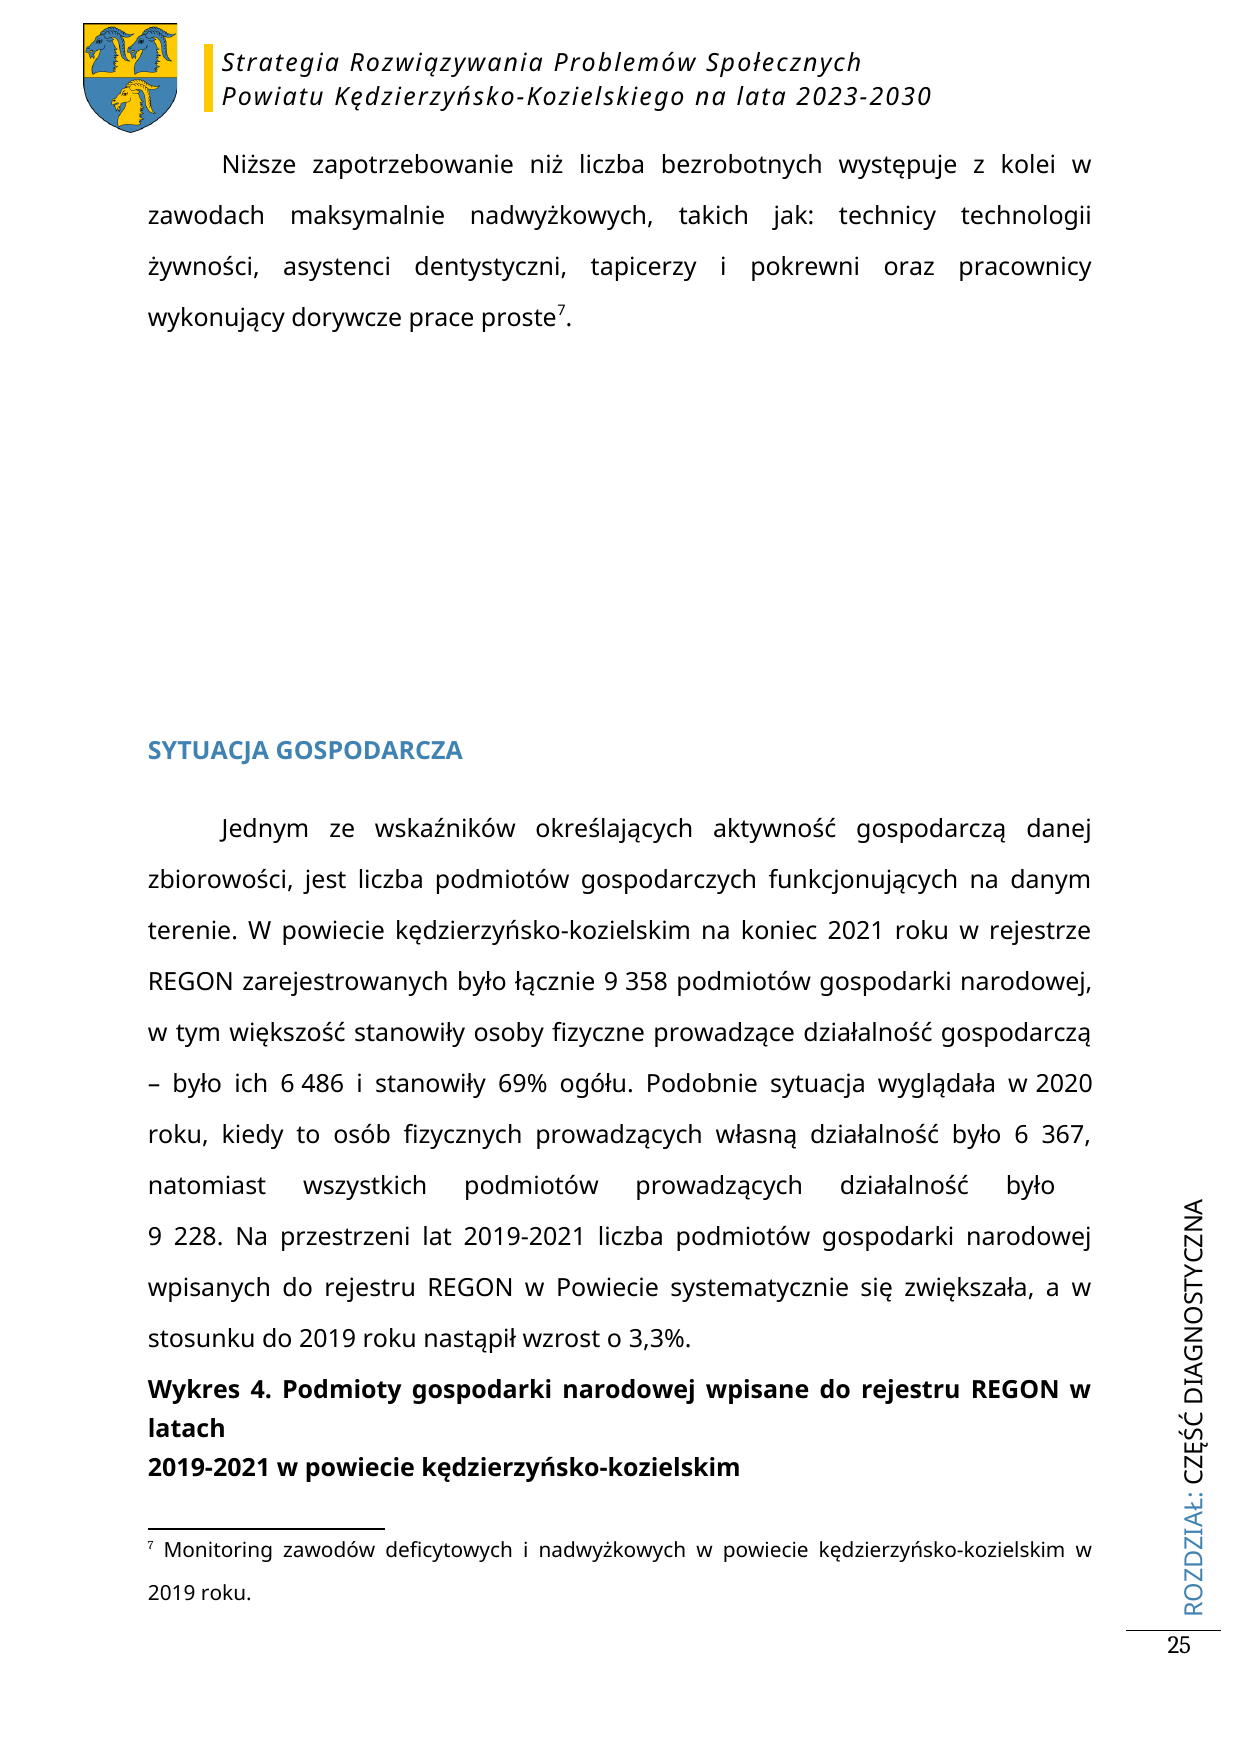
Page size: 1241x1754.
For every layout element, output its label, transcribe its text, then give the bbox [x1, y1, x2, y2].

picture [83, 23, 178, 133]
subtitle SYTUACJA GOSPODARCZA [148, 733, 1093, 767]
text Niższe zapotrzebowanie niż liczba bezrobotnych występuje z kolei w zawodach maksymalnie nadwyżkowych, takich jak: technicy technologii żywności, asystenci dentystyczni, tapicerzy i pokrewni oraz pracownicy wykonujący dorywcze prace proste. [148, 147, 1093, 334]
text Wykres 4. Podmioty gospodarki narodowej wpisane do rejestru REGON w latach 2019-2021 w powiecie kędzierzyńsko-kozielskim [148, 1372, 1093, 1484]
text Jednym ze wskaźników określających aktywność gospodarczą danej zbiorowości, jest liczba podmiotów gospodarczych funkcjonujących na danym terenie. W powiecie kędzierzyńsko-kozielskim na koniec 2021 roku w rejestrze REGON zarejestrowanych było łącznie 9 358 podmiotów gospodarki narodowej, w tym większość stanowiły osoby fizyczne prowadzące działalność gospodarczą – było ich 6 486 i stanowiły 69% ogółu. Podobnie sytuacja wyglądała w 2020 roku, kiedy to osób fizycznych prowadzących własną działalność było 6 367, natomiast wszystkich podmiotów prowadzących działalność było 9 228. Na przestrzeni lat 2019-2021 liczba podmiotów gospodarki narodowej wpisanych do rejestru REGON w Powiecie systematycznie się zwiększała, a w stosunku do 2019 roku nastąpił wzrost o 3,3%. [148, 810, 1093, 1355]
